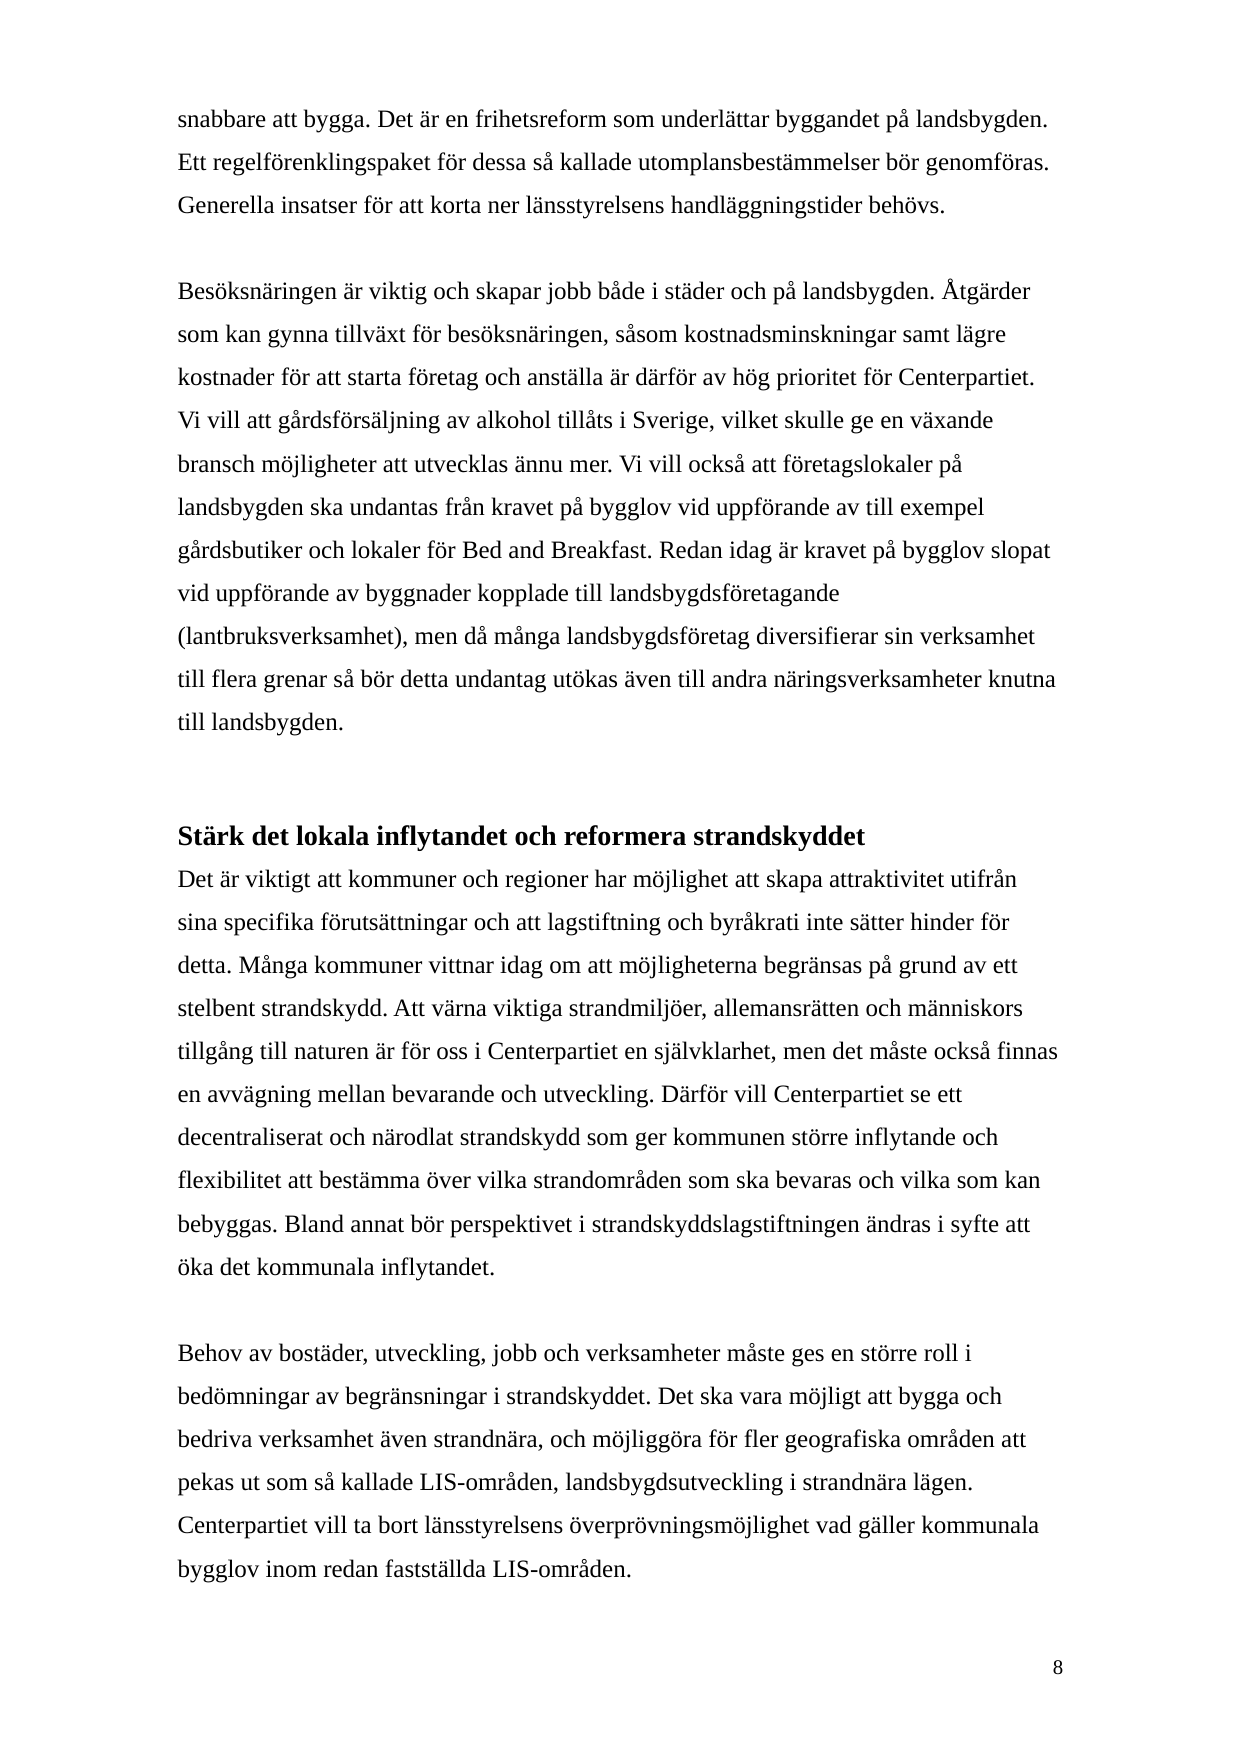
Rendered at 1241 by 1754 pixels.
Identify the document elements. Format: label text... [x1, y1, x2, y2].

text Besöksnäringen är viktig och skapar jobb både i städer och på landsbygden. Åtgärder som kan gynna tillväxt för besöksnäringen, såsom kostnadsminskningar samt lägre kostnader för att starta företag och anställa är därför av hög prioritet för Centerpartiet. Vi vill att gårdsförsäljning av alkohol tillåts i Sverige, vilket skulle ge en växande bransch möjligheter att utvecklas ännu mer. Vi vill också att företagslokaler på landsbygden ska undantas från kravet på bygglov vid uppförande av till exempel gårdsbutiker och lokaler för Bed and Breakfast. Redan idag är kravet på bygglov slopat vid uppförande av byggnader kopplade till landsbygdsföretagande (lantbruksverksamhet), men då många landsbygdsföretag diversifierar sin verksamhet till flera grenar så bör detta undantag utökas även till andra näringsverksamheter knutna till landsbygden. [177, 276, 1063, 736]
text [177, 104, 1063, 219]
text Behov av bostäder, utveckling, jobb och verksamheter måste ges en större roll i bedömningar av begränsningar i strandskyddet. Det ska vara möjligt att bygga och bedriva verksamhet även strandnära, och möjliggöra för fler geografiska områden att pekas ut som så kallade LIS-områden, landsbygdsutveckling i strandnära lägen. Centerpartiet vill ta bort länsstyrelsens överprövningsmöjlighet vad gäller kommunala bygglov inom redan fastställda LIS-områden. [177, 1338, 1063, 1582]
subtitle Stärk det lokala inflytandet och reformera strandskyddet [177, 819, 1063, 851]
text Det är viktigt att kommuner och regioner har möjlighet att skapa attraktivitet utifrån sina specifika förutsättningar och att lagstiftning och byråkrati inte sätter hinder för detta. Många kommuner vittnar idag om att möjligheterna begränsas på grund av ett stelbent strandskydd. Att värna viktiga strandmiljöer, allemansrätten och människors tillgång till naturen är för oss i Centerpartiet en självklarhet, men det måste också finnas en avvägning mellan bevarande och utveckling. Därför vill Centerpartiet se ett decentraliserat och närodlat strandskydd som ger kommunen större inflytande och flexibilitet att bestämma över vilka strandområden som ska bevaras och vilka som kan bebyggas. Bland annat bör perspektivet i strandskyddslagstiftningen ändras i syfte att öka det kommunala inflytandet. [177, 864, 1063, 1281]
